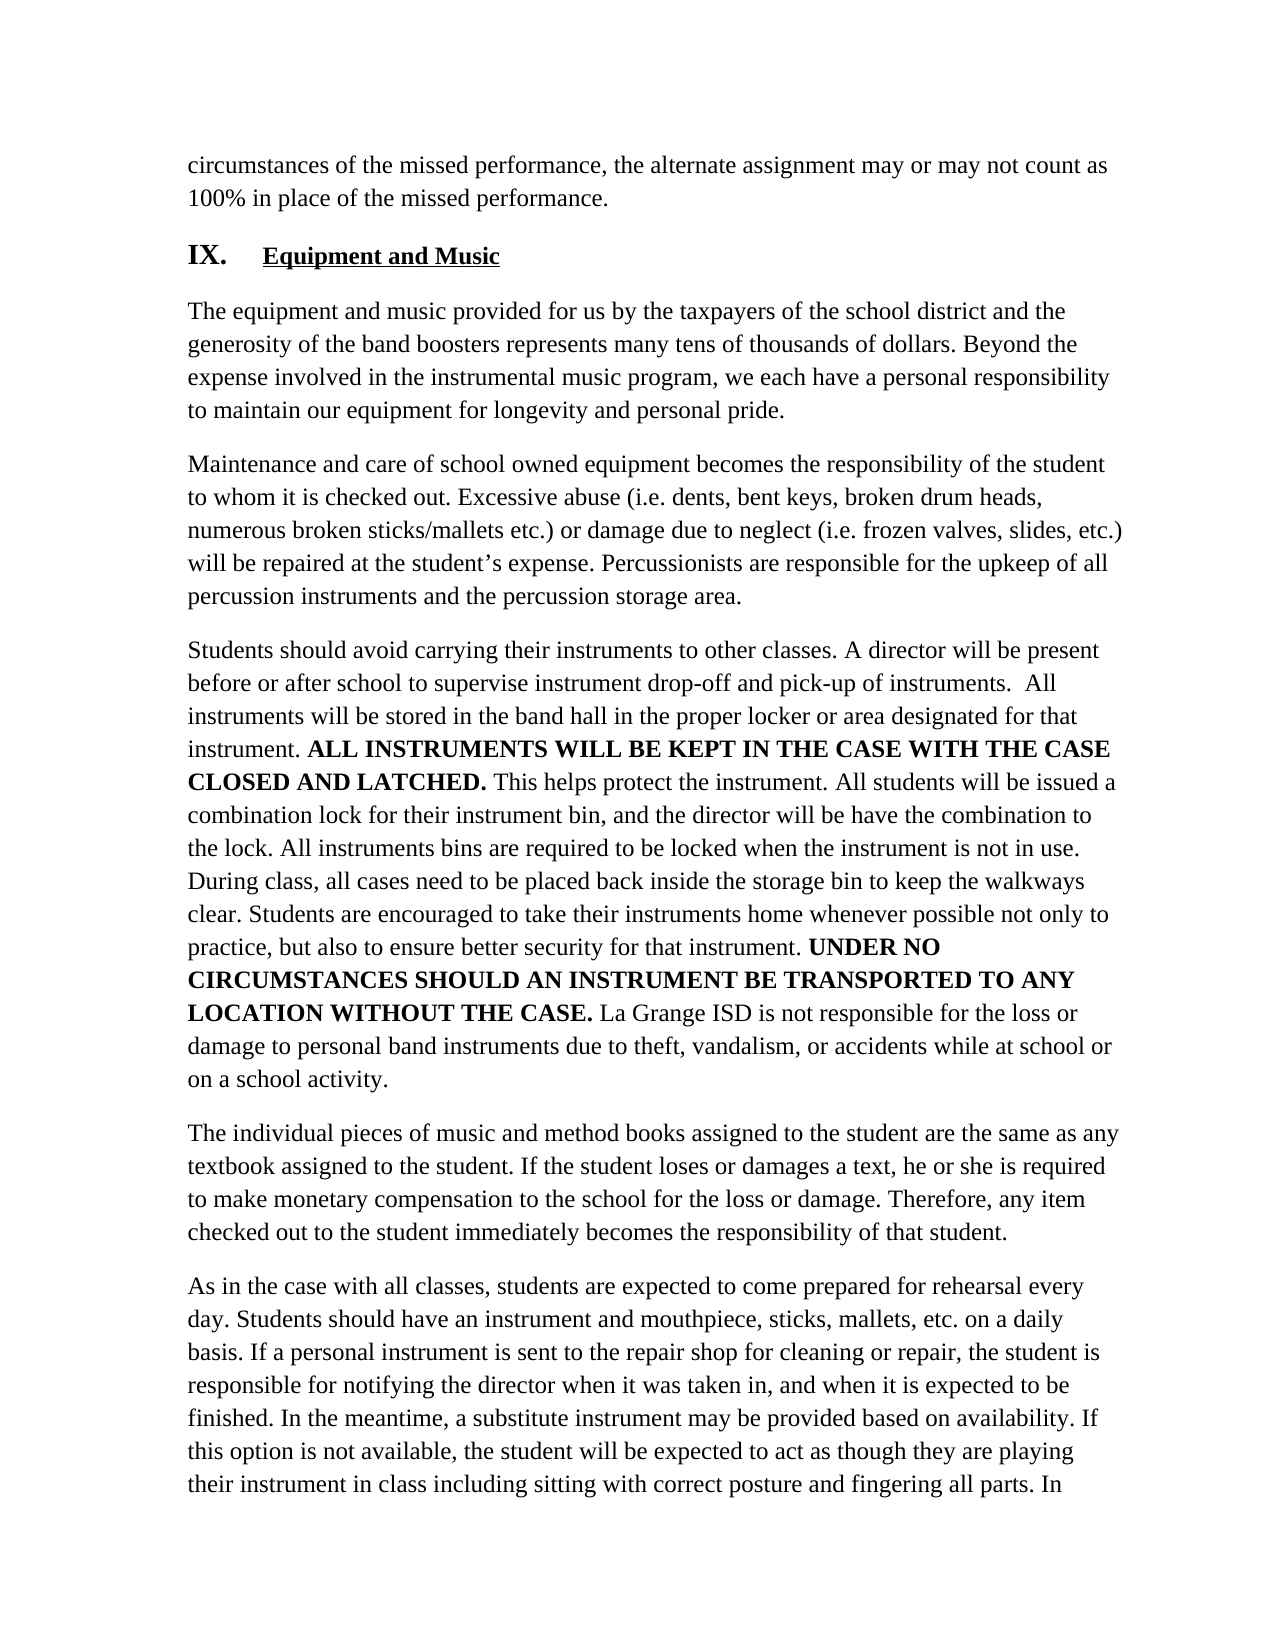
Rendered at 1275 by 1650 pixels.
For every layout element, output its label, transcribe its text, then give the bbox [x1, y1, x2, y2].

list Equipment and Music [187, 237, 1125, 270]
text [187, 150, 1125, 212]
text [187, 1271, 1125, 1498]
text Maintenance and care of school owned equipment becomes the responsibility of the student to whom it is checked out. Excessive abuse (i.e. dents, bent keys, broken drum heads, numerous broken sticks/mallets etc.) or damage due to neglect (i.e. frozen valves, slides, etc.) will be repaired at the student’s expense. Percussionists are responsible for the upkeep of all percussion instruments and the percussion storage area. [187, 449, 1125, 610]
text The equipment and music provided for us by the taxpayers of the school district and the generosity of the band boosters represents many tens of thousands of dollars. Beyond the expense involved in the instrumental music program, we each have a personal responsibility to maintain our equipment for longevity and personal pride. [187, 296, 1125, 424]
text Students should avoid carrying their instruments to other classes. A director will be present before or after school to supervise instrument drop-off and pick-up of instruments. All instruments will be stored in the band hall in the proper locker or area designated for that instrument. ALL INSTRUMENTS WILL BE KEPT IN THE CASE WITH THE CASE CLOSED AND LATCHED. This helps protect the instrument. All students will be issued a combination lock for their instrument bin, and the director will be have the combination to the lock. All instruments bins are required to be locked when the instrument is not in use. During class, all cases need to be placed back inside the storage bin to keep the walkways clear. Students are encouraged to take their instruments home whenever possible not only to practice, but also to ensure better security for that instrument. UNDER NO CIRCUMSTANCES SHOULD AN INSTRUMENT BE TRANSPORTED TO ANY LOCATION WITHOUT THE CASE. La Grange ISD is not responsible for the loss or damage to personal band instruments due to theft, vandalism, or accidents while at school or on a school activity. [187, 635, 1125, 1093]
text The individual pieces of music and method books assigned to the student are the same as any textbook assigned to the student. If the student loses or damages a text, he or she is required to make monetary compensation to the school for the loss or damage. Therefore, any item checked out to the student immediately becomes the responsibility of that student. [187, 1118, 1125, 1246]
